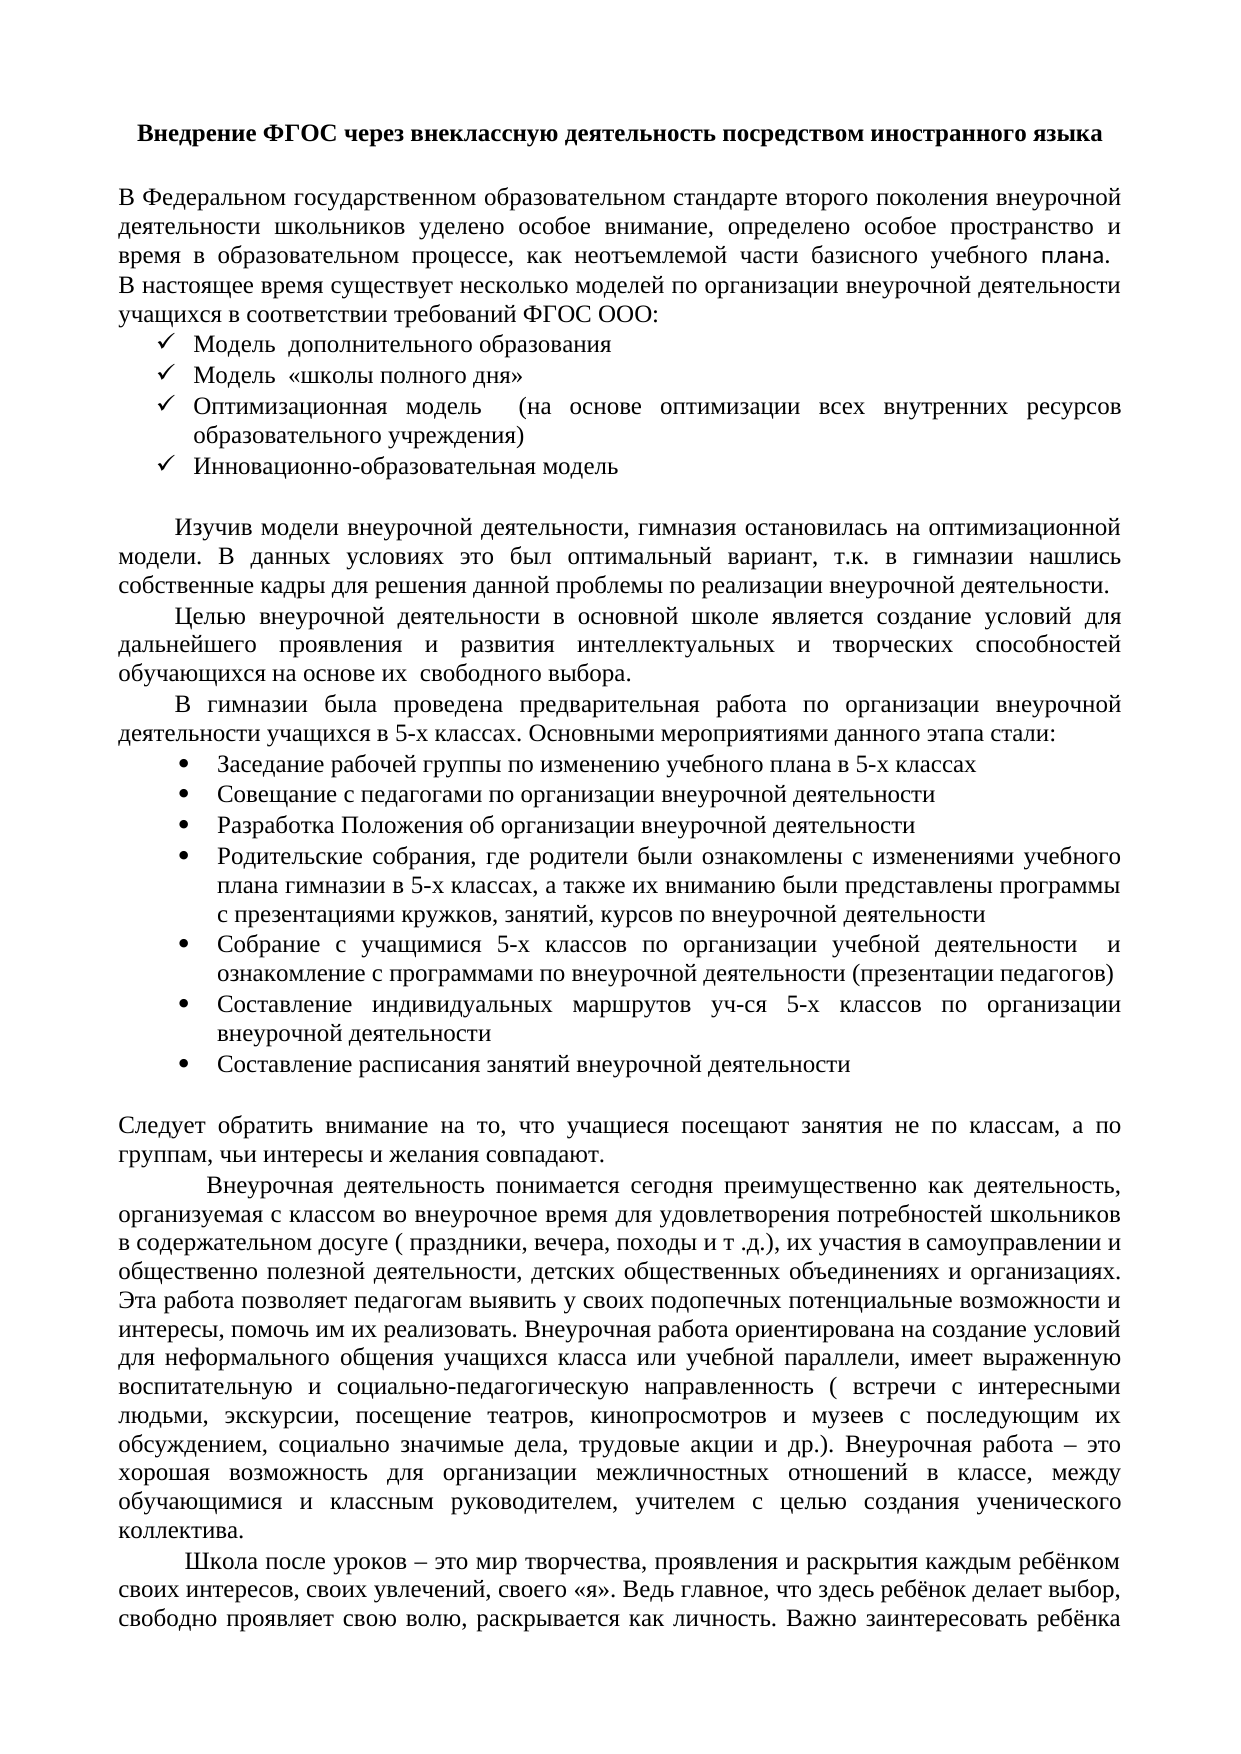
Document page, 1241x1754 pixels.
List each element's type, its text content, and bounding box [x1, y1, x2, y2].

text Изучив модели внеурочной деятельности, гимназия остановилась на оптимизационной модели. В данных условиях это был оптимальный вариант, т.к. в гимназии нашлись собственные кадры для решения данной проблемы по реализации внеурочной деятельности. [118, 512, 1122, 599]
list Составление расписания занятий внеурочной деятельности [179, 1049, 1122, 1077]
list Модель дополнительного образования [156, 329, 1122, 358]
text Следует обратить внимание на то, что учащиеся посещают занятия не по классам, а по группам, чьи интересы и желания совпадают. [118, 1110, 1122, 1168]
list Совещание с педагогами по организации внеурочной деятельности [179, 779, 1122, 808]
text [118, 1546, 1122, 1632]
text Внедрение ФГОС через внеклассную деятельность посредством иностранного языка [118, 118, 1122, 147]
list Собрание с учащимися 5-х классов по организации учебной деятельности и ознакомление с программами по внеурочной деятельности (презентации педагогов) [179, 929, 1122, 987]
list Родительские собрания, где родители были ознакомлены с изменениями учебного плана гимназии в 5-х классах, а также их вниманию были представлены программы с презентациями кружков, занятий, курсов по внеурочной деятельности [179, 841, 1122, 927]
list Модель «школы полного дня» [156, 360, 1122, 389]
text В Федеральном государственном образовательном стандарте второго поколения внеурочной деятельности школьников уделено особое внимание, определено особое пространство и время в образовательном процессе, как неотъемлемой части базисного учебного плана. В настоящее время существует несколько моделей по организации внеурочной деятельности учащихся в соответствии требований ФГОС ООО: [118, 153, 1122, 327]
list Заседание рабочей группы по изменению учебного плана в 5-х классах [179, 749, 1122, 777]
text В гимназии была проведена предварительная работа по организации внеурочной деятельности учащихся в 5-х классах. Основными мероприятиями данного этапа стали: [118, 689, 1122, 747]
list Оптимизационная модель (на основе оптимизации всех внутренних ресурсов образовательного учреждения) [156, 391, 1122, 449]
text Целью внеурочной деятельности в основной школе является создание условий для дальнейшего проявления и развития интеллектуальных и творческих способностей обучающихся на основе их свободного выбора. [118, 601, 1122, 687]
list Составление индивидуальных маршрутов уч-ся 5-х классов по организации внеурочной деятельности [179, 989, 1122, 1047]
text Внеурочная деятельность понимается сегодня преимущественно как деятельность, организуемая с классом во внеурочное время для удовлетворения потребностей школьников в содержательном досуге ( праздники, вечера, походы и т .д.), их участия в самоуправлении и общественно полезной деятельности, детских общественных объединениях и организациях. Эта работа позволяет педагогам выявить у своих подопечных потенциальные возможности и интересы, помочь им их реализовать. Внеурочная работа ориентирована на создание условий для неформального общения учащихся класса или учебной параллели, имеет выраженную воспитательную и социально-педагогическую направленность ( встречи с интересными людьми, экскурсии, посещение театров, кинопросмотров и музеев с последующим их обсуждением, социально значимые дела, трудовые акции и др.). Внеурочная работа – это хорошая возможность для организации межличностных отношений в классе, между обучающимися и классным руководителем, учителем с целью создания ученического коллектива. [118, 1170, 1122, 1544]
list Разработка Положения об организации внеурочной деятельности [179, 810, 1122, 839]
list Инновационно-образовательная модель [156, 451, 1122, 479]
